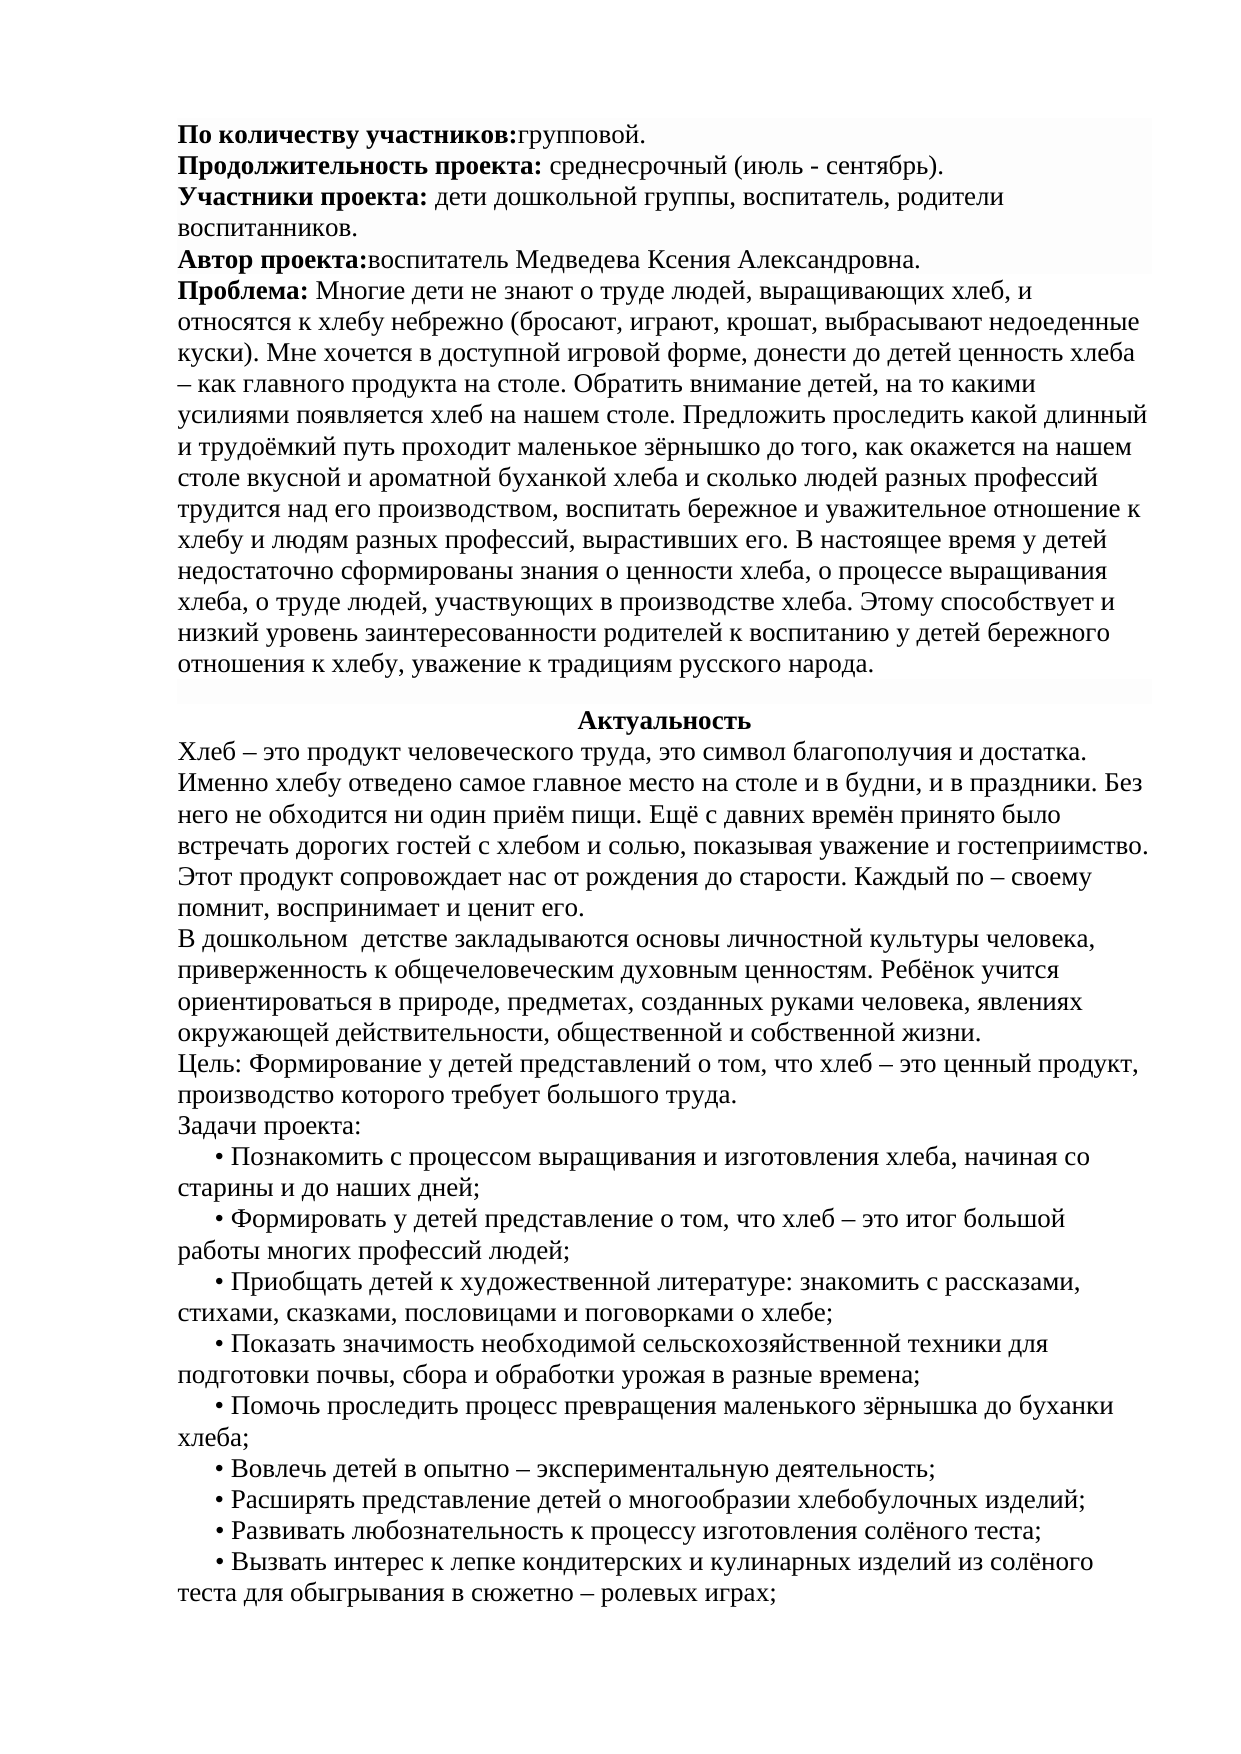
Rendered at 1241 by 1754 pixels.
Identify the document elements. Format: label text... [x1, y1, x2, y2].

text • Вызвать интерес к лепке кондитерских и кулинарных изделий из солёного теста для обыгрывания в сюжетно – ролевых играх; [177, 1545, 1152, 1607]
text • Показать значимость необходимой сельскохозяйственной техники для подготовки почвы, сбора и обработки урожая в разные времена; [177, 1327, 1152, 1389]
text • Приобщать детей к художественной литературе: знакомить с рассказами, стихами, сказками, пословицами и поговорками о хлебе; [177, 1265, 1152, 1327]
text • Вовлечь детей в опытно – экспериментальную деятельность; [177, 1452, 1152, 1483]
text Участники проекта: дети дошкольной группы, воспитатель, родители воспитанников. [177, 180, 1152, 243]
text Автор проекта:воспитатель Медведева Ксения Александровна. [177, 243, 1152, 274]
text • Развивать любознательность к процессу изготовления солёного теста; [177, 1514, 1152, 1545]
text • Помочь проследить процесс превращения маленького зёрнышка до буханки хлеба; [177, 1389, 1152, 1452]
text В дошкольном детстве закладываются основы личностной культуры человека, приверженность к общечеловеческим духовным ценностям. Ребёнок учится ориентироваться в природе, предметах, созданных руками человека, явлениях окружающей действительности, общественной и собственной жизни. [177, 922, 1152, 1047]
text Актуальность [177, 704, 1152, 735]
text • Расширять представление детей о многообразии хлебобулочных изделий; [177, 1483, 1152, 1514]
text • Познакомить с процессом выращивания и изготовления хлеба, начиная со старины и до наших дней; [177, 1140, 1152, 1203]
text Проблема: Многие дети не знают о труде людей, выращивающих хлеб, и относятся к хлебу небрежно (бросают, играют, крошат, выбрасывают недоеденные куски). Мне хочется в доступной игровой форме, донести до детей ценность хлеба – как главного продукта на столе. Обратить внимание детей, на то какими усилиями появляется хлеб на нашем столе. Предложить проследить какой длинный и трудоёмкий путь проходит маленькое зёрнышко до того, как окажется на нашем столе вкусной и ароматной буханкой хлеба и сколько людей разных профессий трудится над его производством, воспитать бережное и уважительное отношение к хлебу и людям разных профессий, вырастивших его. В настоящее время у детей недостаточно сформированы знания о ценности хлеба, о процессе выращивания хлеба, о труде людей, участвующих в производстве хлеба. Этому способствует и низкий уровень заинтересованности родителей к воспитанию у детей бережного отношения к хлебу, уважение к традициям русского народа. [177, 274, 1152, 679]
text Задачи проекта: [177, 1109, 1152, 1140]
text • Формировать у детей представление о том, что хлеб – это итог большой работы многих профессий людей; [177, 1203, 1152, 1265]
text По количеству участников:групповой. [177, 118, 1152, 149]
text Продолжительность проекта: среднесрочный (июль - сентябрь). [177, 149, 1152, 180]
text Хлеб – это продукт человеческого труда, это символ благополучия и достатка. Именно хлебу отведено самое главное место на столе и в будни, и в праздники. Без него не обходится ни один приём пищи. Ещё с давних времён принято было встречать дорогих гостей с хлебом и солью, показывая уважение и гостеприимство. Этот продукт сопровождает нас от рождения до старости. Каждый по – своему помнит, воспринимает и ценит его. [177, 735, 1152, 922]
text Цель: Формирование у детей представлений о том, что хлеб – это ценный продукт, производство которого требует большого труда. [177, 1047, 1152, 1109]
